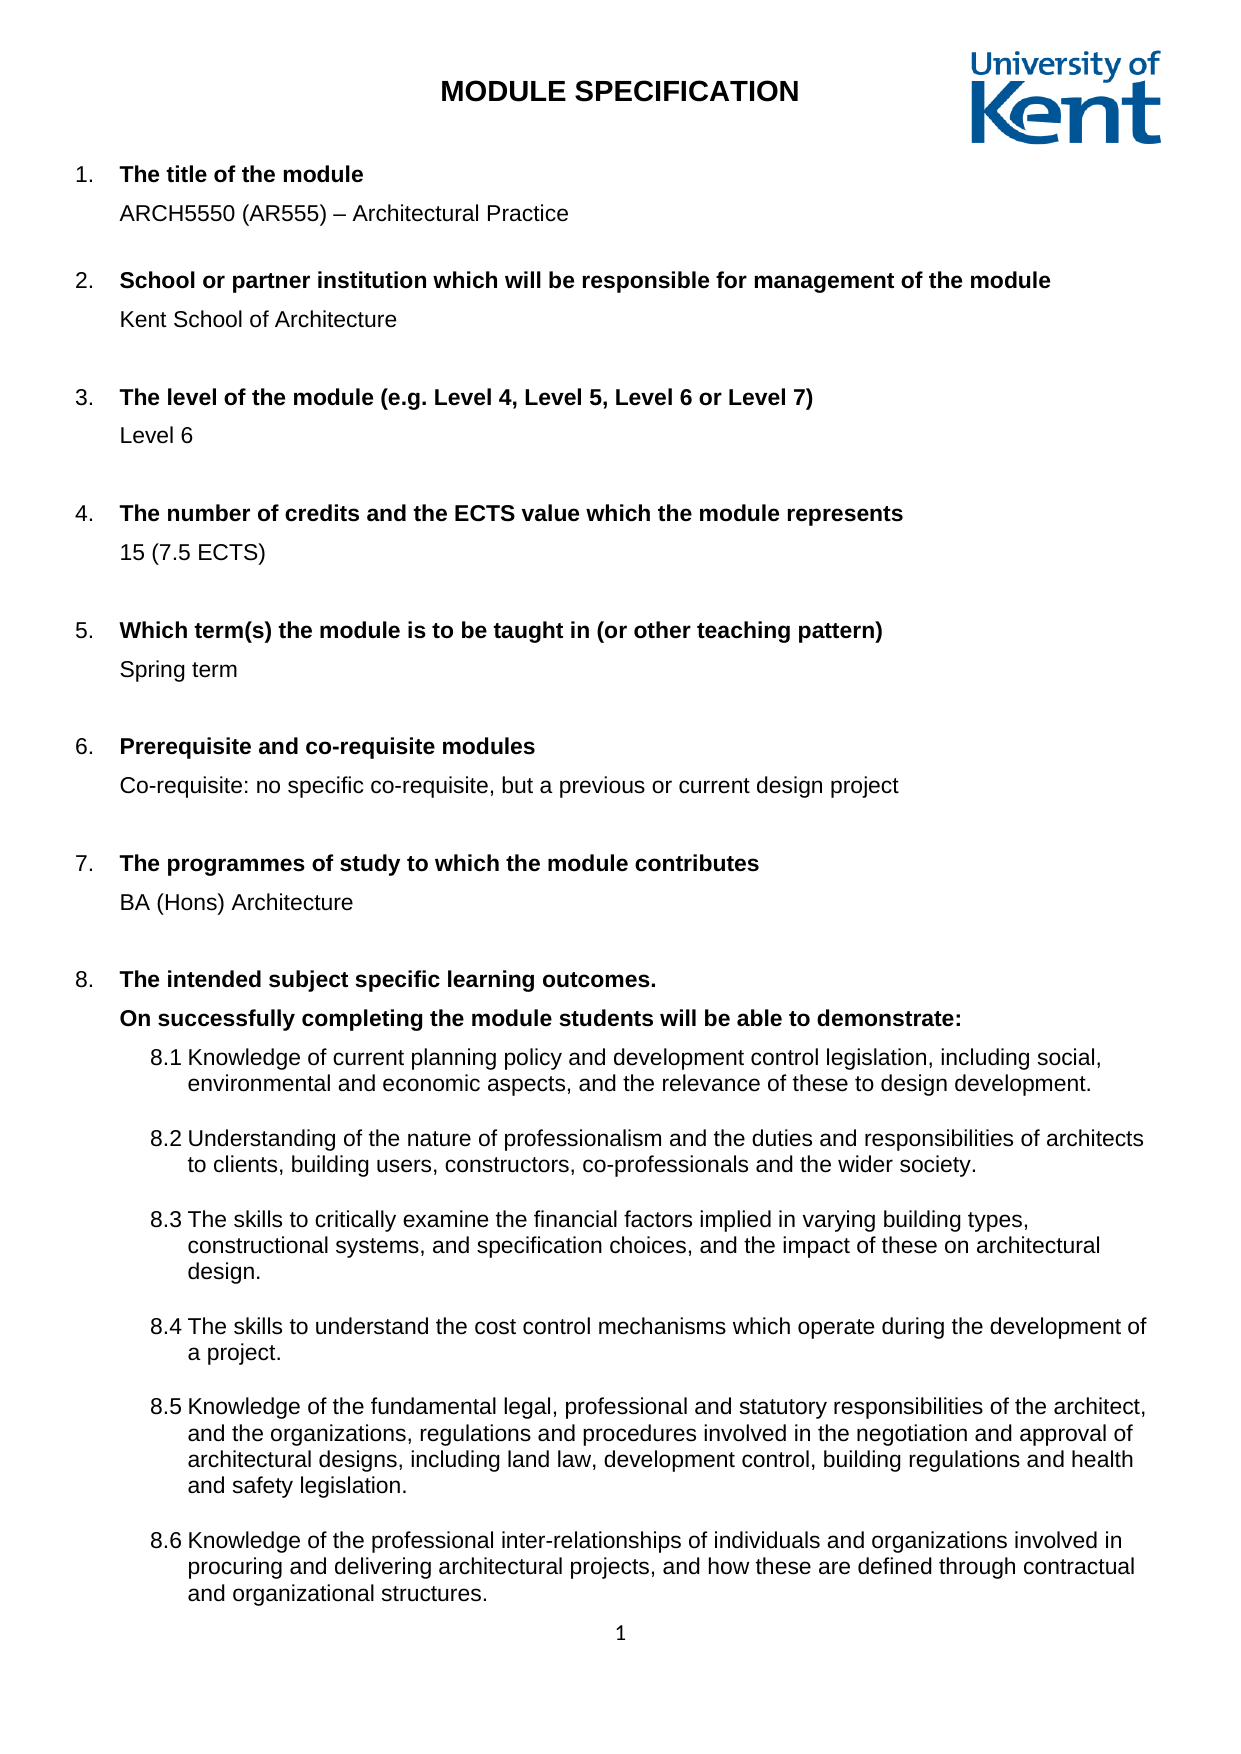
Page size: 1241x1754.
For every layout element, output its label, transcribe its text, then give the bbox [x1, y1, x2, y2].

list Which term(s) the module is to be taught in (or other teaching pattern) [75, 617, 1138, 643]
list Prerequisite and co-requisite modules [75, 733, 1138, 759]
text Co-requisite: no specific co-requisite, but a previous or current design project [119, 772, 1138, 798]
list Knowledge of current planning policy and development control legislation, including social, environmental and economic aspects, and the relevance of these to design development. [150, 1044, 1165, 1125]
text On successfully completing the module students will be able to demonstrate: [75, 1005, 1138, 1032]
list The title of the module [75, 161, 1138, 188]
list The programmes of study to which the module contributes [75, 850, 1138, 876]
text Spring term [119, 656, 1138, 682]
text Kent School of Architecture [75, 306, 1138, 332]
list The number of credits and the ECTS value which the module represents [75, 500, 1138, 526]
list The skills to critically examine the financial factors implied in varying building types, constructional systems, and specification choices, and the impact of these on architectural design. [150, 1206, 1165, 1313]
list School or partner institution which will be responsible for management of the module [75, 267, 1138, 293]
text 15 (7.5 ECTS) [119, 539, 1138, 565]
list Knowledge of the fundamental legal, professional and statutory responsibilities of the architect, and the organizations, regulations and procedures involved in the negotiation and approval of architectural designs, including land law, development control, building regulations and health and safety legislation. [150, 1393, 1165, 1527]
list Understanding of the nature of professionalism and the duties and responsibilities of architects to clients, building users, constructors, co-professionals and the wider society. [150, 1125, 1165, 1206]
text Level 6 [119, 422, 1138, 449]
text ARCH5550 (AR555) – Architectural Practice [119, 200, 1138, 254]
picture [970, 48, 1163, 145]
list The skills to understand the cost control mechanisms which operate during the development of a project. [150, 1313, 1165, 1393]
text BA (Hons) Architecture [119, 889, 1138, 915]
list The level of the module (e.g. Level 4, Level 5, Level 6 or Level 7) [75, 383, 1138, 410]
list The intended subject specific learning outcomes. [75, 966, 1138, 993]
